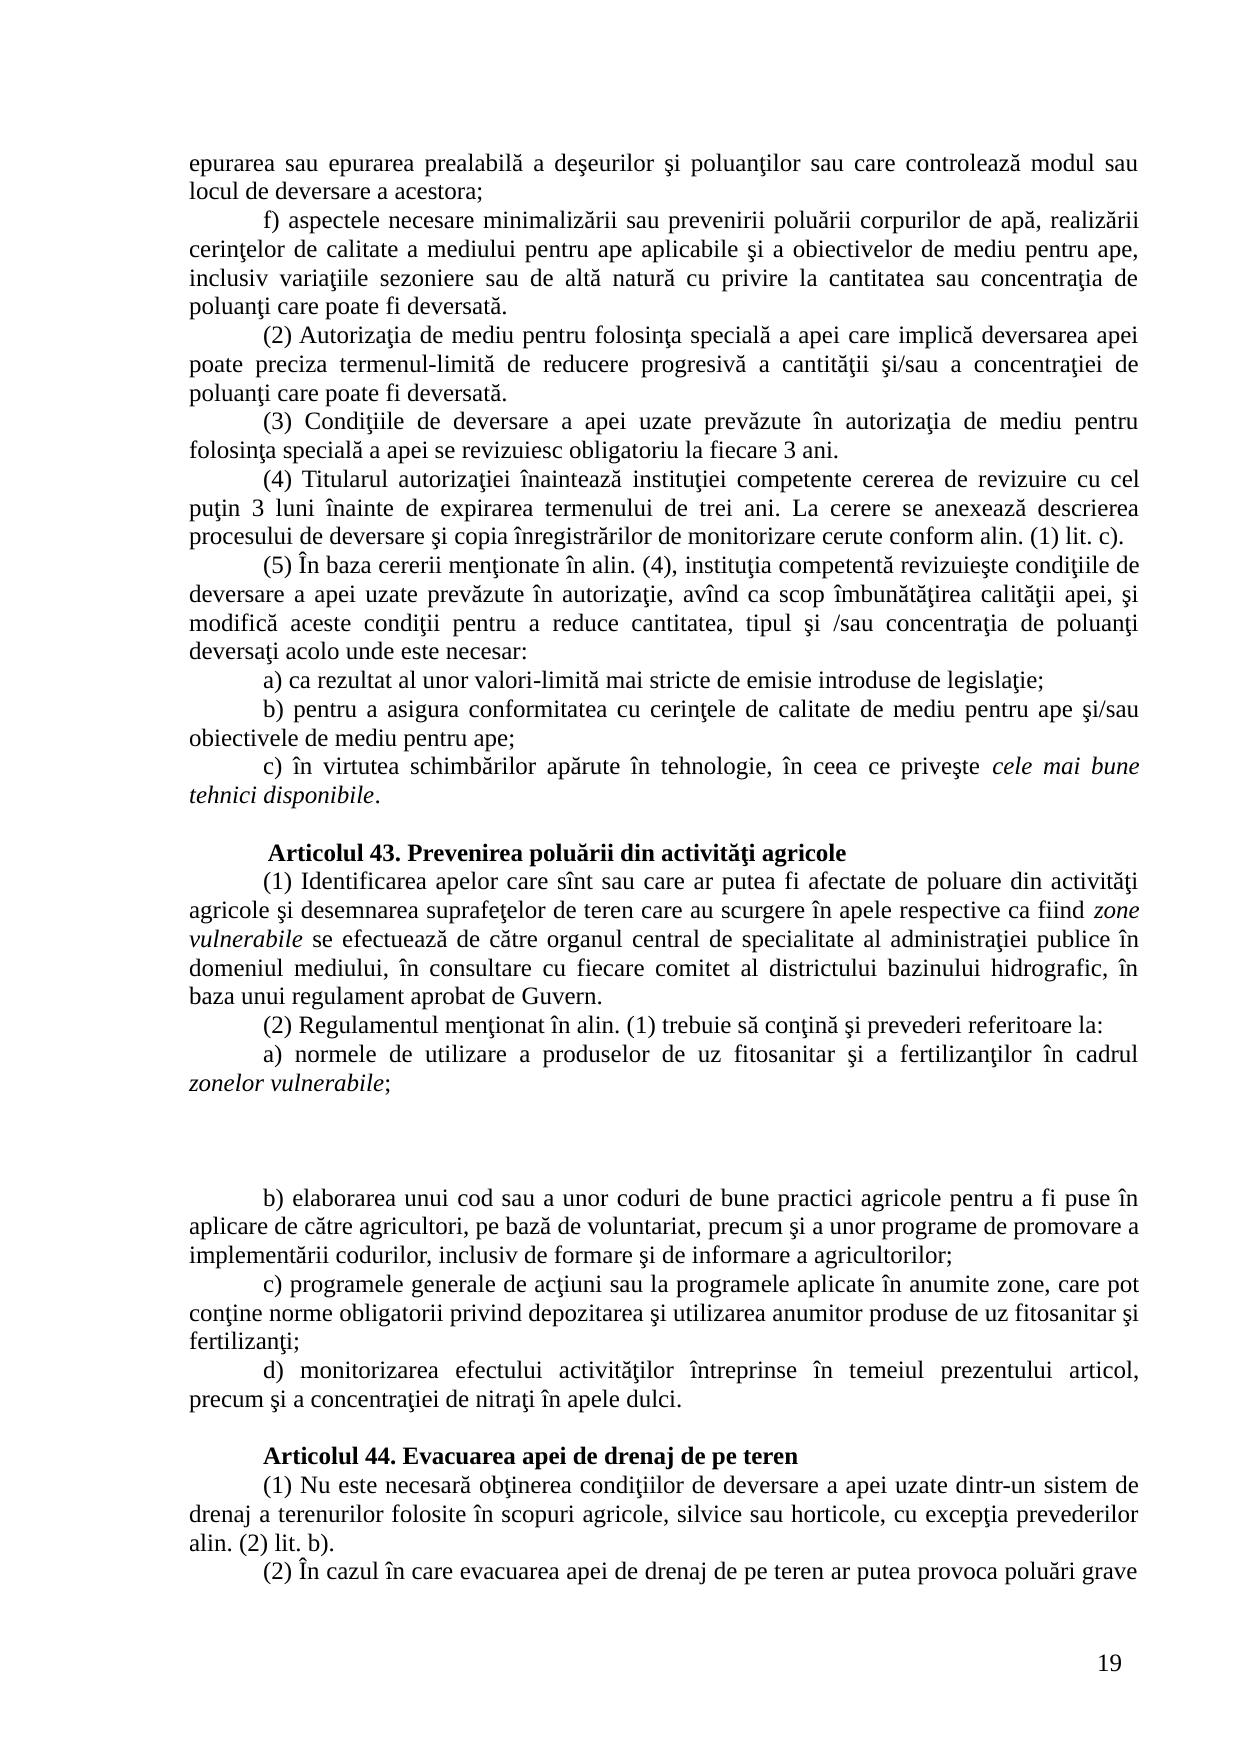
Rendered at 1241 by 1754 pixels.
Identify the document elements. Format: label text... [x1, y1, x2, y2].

text (5) În baza cererii menţionate în alin. (4), instituţia competentă revizuieşte condiţiile de deversare a apei uzate prevăzute în autorizaţie, avînd ca scop îmbunătăţirea calităţii apei, şi modifică aceste condiţii pentru a reduce cantitatea, tipul şi /sau concentraţia de poluanţi deversaţi acolo unde este necesar: [189, 550, 1140, 665]
text (2) Autorizaţia de mediu pentru folosinţa specială a apei care implică deversarea apei poate preciza termenul-limită de reducere progresivă a cantităţii şi/sau a concentraţiei de poluanţi care poate fi deversată. [189, 320, 1140, 406]
text b) pentru a asigura conformitatea cu cerinţele de calitate de mediu pentru ape şi/sau obiectivele de mediu pentru ape; [189, 694, 1140, 751]
text Articolul 43. Prevenirea poluării din activităţi agricole [189, 838, 1140, 866]
text f) aspectele necesare minimalizării sau prevenirii poluării corpurilor de apă, realizării cerinţelor de calitate a mediului pentru ape aplicabile şi a obiectivelor de mediu pentru ape, inclusiv variaţiile sezoniere sau de altă natură cu privire la cantitatea sau concentraţia de poluanţi care poate fi deversată. [189, 205, 1140, 320]
text (1) Identificarea apelor care sînt sau care ar putea fi afectate de poluare din activităţi agricole şi desemnarea suprafeţelor de teren care au scurgere în apele respective ca fiind zone vulnerabile se efectuează de către organul central de specialitate al administraţiei publice în domeniul mediului, în consultare cu fiecare comitet al districtului bazinului hidrografic, în baza unui regulament aprobat de Guvern. [189, 866, 1140, 1010]
text (1) Nu este necesară obţinerea condiţiilor de deversare a apei uzate dintr-un sistem de drenaj a terenurilor folosite în scopuri agricole, silvice sau horticole, cu excepţia prevederilor alin. (2) lit. b). [189, 1470, 1140, 1556]
text b) elaborarea unui cod sau a unor coduri de bune practici agricole pentru a fi puse în aplicare de către agricultori, pe bază de voluntariat, precum şi a unor programe de promovare a implementării codurilor, inclusiv de formare şi de informare a agricultorilor; [189, 1183, 1140, 1269]
text c) programele generale de acţiuni sau la programele aplicate în anumite zone, care pot conţine norme obligatorii privind depozitarea şi utilizarea anumitor produse de uz fitosanitar şi fertilizanţi; [189, 1269, 1140, 1355]
text d) monitorizarea efectului activităţilor întreprinse în temeiul prezentului articol, precum şi a concentraţiei de nitraţi în apele dulci. [189, 1355, 1140, 1413]
text a) normele de utilizare a produselor de uz fitosanitar şi a fertilizanţilor în cadrul zonelor vulnerabile; [189, 1039, 1140, 1096]
text (2) Regulamentul menţionat în alin. (1) trebuie să conţină şi prevederi referitoare la: [189, 1010, 1140, 1039]
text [189, 148, 1140, 205]
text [189, 1556, 1140, 1585]
text c) în virtutea schimbărilor apărute în tehnologie, în ceea ce priveşte cele mai bune tehnici disponibile. [189, 751, 1140, 809]
text (3) Condiţiile de deversare a apei uzate prevăzute în autorizaţia de mediu pentru folosinţa specială a apei se revizuiesc obligatoriu la fiecare 3 ani. [189, 406, 1140, 464]
text (4) Titularul autorizaţiei înaintează instituţiei competente cererea de revizuire cu cel puţin 3 luni înainte de expirarea termenului de trei ani. La cerere se anexează descrierea procesului de deversare şi copia înregistrărilor de monitorizare cerute conform alin. (1) lit. c). [189, 464, 1140, 550]
text Articolul 44. Evacuarea apei de drenaj de pe teren [189, 1441, 1140, 1470]
text a) ca rezultat al unor valori-limită mai stricte de emisie introduse de legislaţie; [189, 665, 1140, 694]
